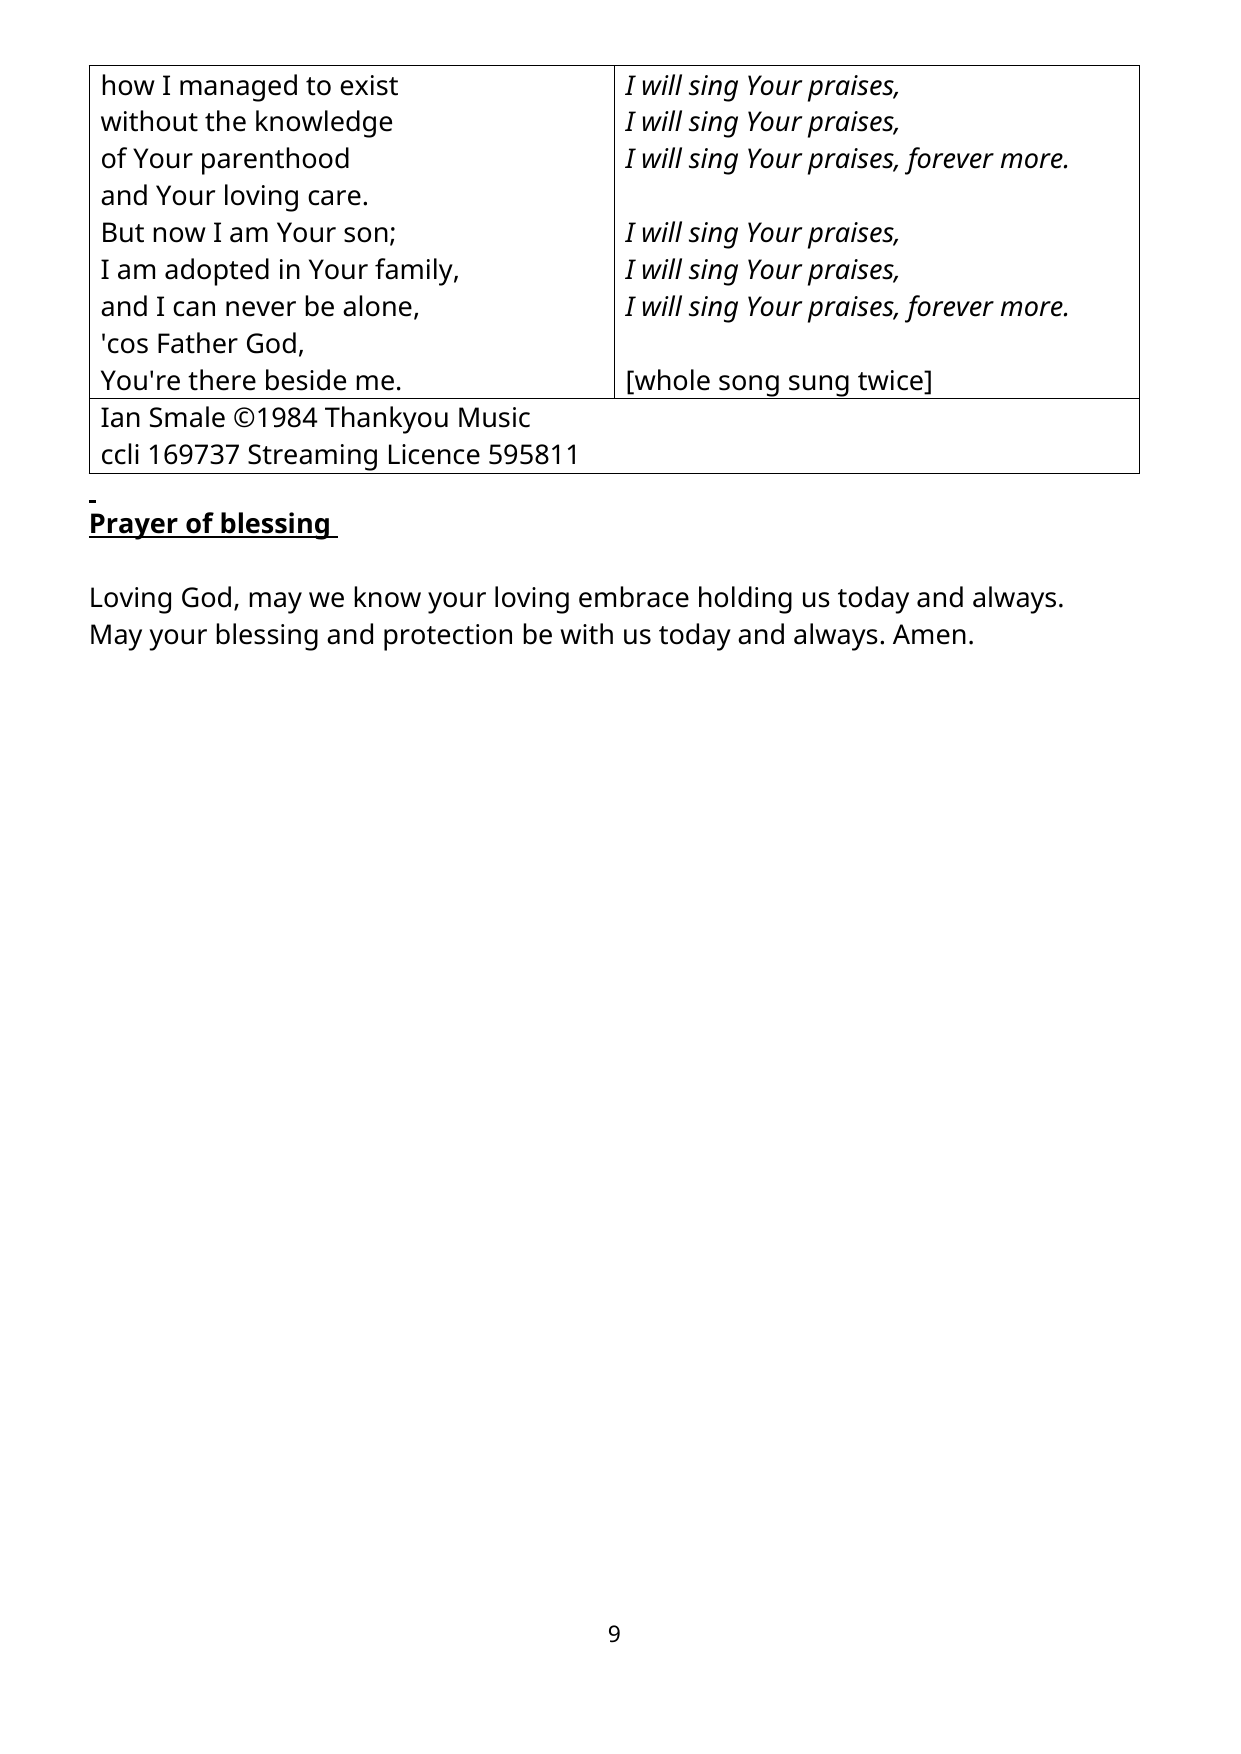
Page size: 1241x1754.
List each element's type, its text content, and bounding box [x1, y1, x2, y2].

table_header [90, 66, 614, 398]
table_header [615, 66, 1139, 398]
text May your blessing and protection be with us today and always. Amen. [89, 616, 1140, 652]
text Loving God, may we know your loving embrace holding us today and always. [89, 579, 1140, 616]
table_cell Ian Smale ©1984 Thankyou Music ccli 169737 Streaming Licence 595811 [90, 399, 1139, 473]
text Prayer of blessing [89, 505, 1140, 542]
